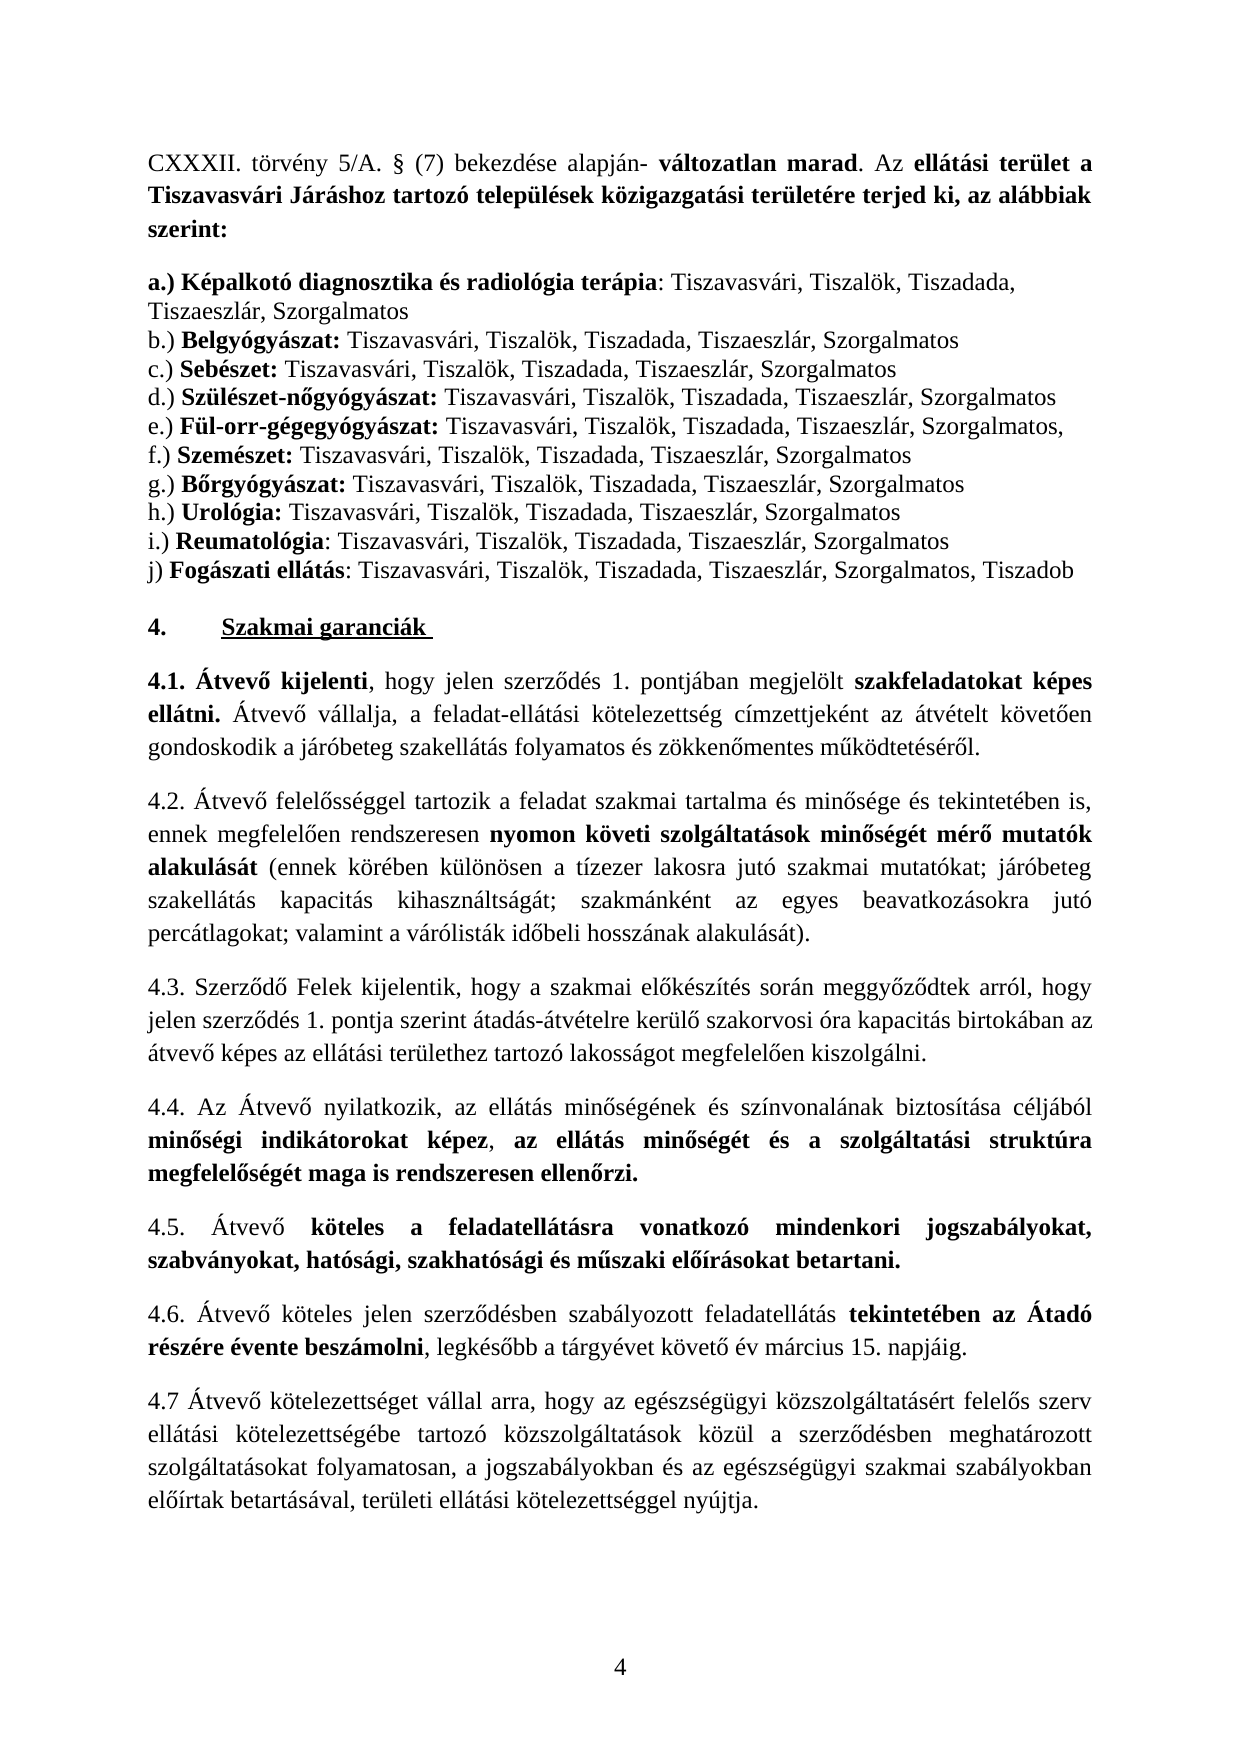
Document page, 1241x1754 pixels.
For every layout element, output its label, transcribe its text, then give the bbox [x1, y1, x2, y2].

list 4.5. Átvevő köteles a feladatellátásra vonatkozó mindenkori jogszabályokat, szabványokat, hatósági, szakhatósági és műszaki előírásokat betartani. [148, 1212, 1093, 1274]
list 4.7 Átvevő kötelezettséget vállal arra, hogy az egészségügyi közszolgáltatásért felelős szerv ellátási kötelezettségébe tartozó közszolgáltatások közül a szerződésben meghatározott szolgáltatásokat folyamatosan, a jogszabályokban és az egészségügyi szakmai szabályokban előírtak betartásával, területi ellátási kötelezettséggel nyújtja. [148, 1386, 1093, 1513]
list e.) Fül-orr-gégegyógyászat: Tiszavasvári, Tiszalök, Tiszadada, Tiszaeszlár, Szorgalmatos, [148, 411, 1093, 440]
list 4.3. Szerződő Felek kijelentik, hogy a szakmai előkészítés során meggyőződtek arról, hogy jelen szerződés 1. pontja szerint átadás-átvételre kerülő szakorvosi óra kapacitás birtokában az átvevő képes az ellátási területhez tartozó lakosságot megfelelően kiszolgálni. [148, 972, 1093, 1067]
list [148, 148, 1093, 242]
list a.) Képalkotó diagnosztika és radiológia terápia: Tiszavasvári, Tiszalök, Tiszadada, Tiszaeszlár, Szorgalmatos b.) Belgyógyászat: Tiszavasvári, Tiszalök, Tiszadada, Tiszaeszlár, Szorgalmatos c.) Sebészet: Tiszavasvári, Tiszalök, Tiszadada, Tiszaeszlár, Szorgalmatos d.) Szülészet-nőgyógyászat: Tiszavasvári, Tiszalök, Tiszadada, Tiszaeszlár, Szorgalmatos [148, 267, 1093, 411]
list 4.4. Az Átvevő nyilatkozik, az ellátás minőségének és színvonalának biztosítása céljából minőségi indikátorokat képez, az ellátás minőségét és a szolgáltatási struktúra megfelelőségét maga is rendszeresen ellenőrzi. [148, 1092, 1093, 1187]
list h.) Urológia: Tiszavasvári, Tiszalök, Tiszadada, Tiszaeszlár, Szorgalmatos i.) Reumatológia: Tiszavasvári, Tiszalök, Tiszadada, Tiszaeszlár, Szorgalmatos [148, 497, 1093, 555]
list 4.1. Átvevő kijelenti, hogy jelen szerződés 1. pontjában megjelölt szakfeladatokat képes ellátni. Átvevő vállalja, a feladat-ellátási kötelezettség címzettjeként az átvételt követően gondoskodik a járóbeteg szakellátás folyamatos és zökkenőmentes működtetéséről. [148, 666, 1093, 761]
list j) Fogászati ellátás: Tiszavasvári, Tiszalök, Tiszadada, Tiszaeszlár, Szorgalmatos, Tiszadob [148, 555, 1093, 584]
list 4.2. Átvevő felelősséggel tartozik a feladat szakmai tartalma és minősége és tekintetében is, ennek megfelelően rendszeresen nyomon követi szolgáltatások minőségét mérő mutatók alakulását (ennek körében különösen a tízezer lakosra jutó szakmai mutatókat; járóbeteg szakellátás kapacitás kihasználtságát; szakmánként az egyes beavatkozásokra jutó percátlagokat; valamint a várólisták időbeli hosszának alakulását). [148, 786, 1093, 947]
list 4.6. Átvevő köteles jelen szerződésben szabályozott feladatellátás tekintetében az Átadó részére évente beszámolni, legkésőbb a tárgyévet követő év március 15. napjáig. [148, 1299, 1093, 1361]
list Szakmai garanciák [148, 612, 1093, 641]
list f.) Szemészet: Tiszavasvári, Tiszalök, Tiszadada, Tiszaeszlár, Szorgalmatos g.) Bőrgyógyászat: Tiszavasvári, Tiszalök, Tiszadada, Tiszaeszlár, Szorgalmatos [148, 440, 1093, 497]
